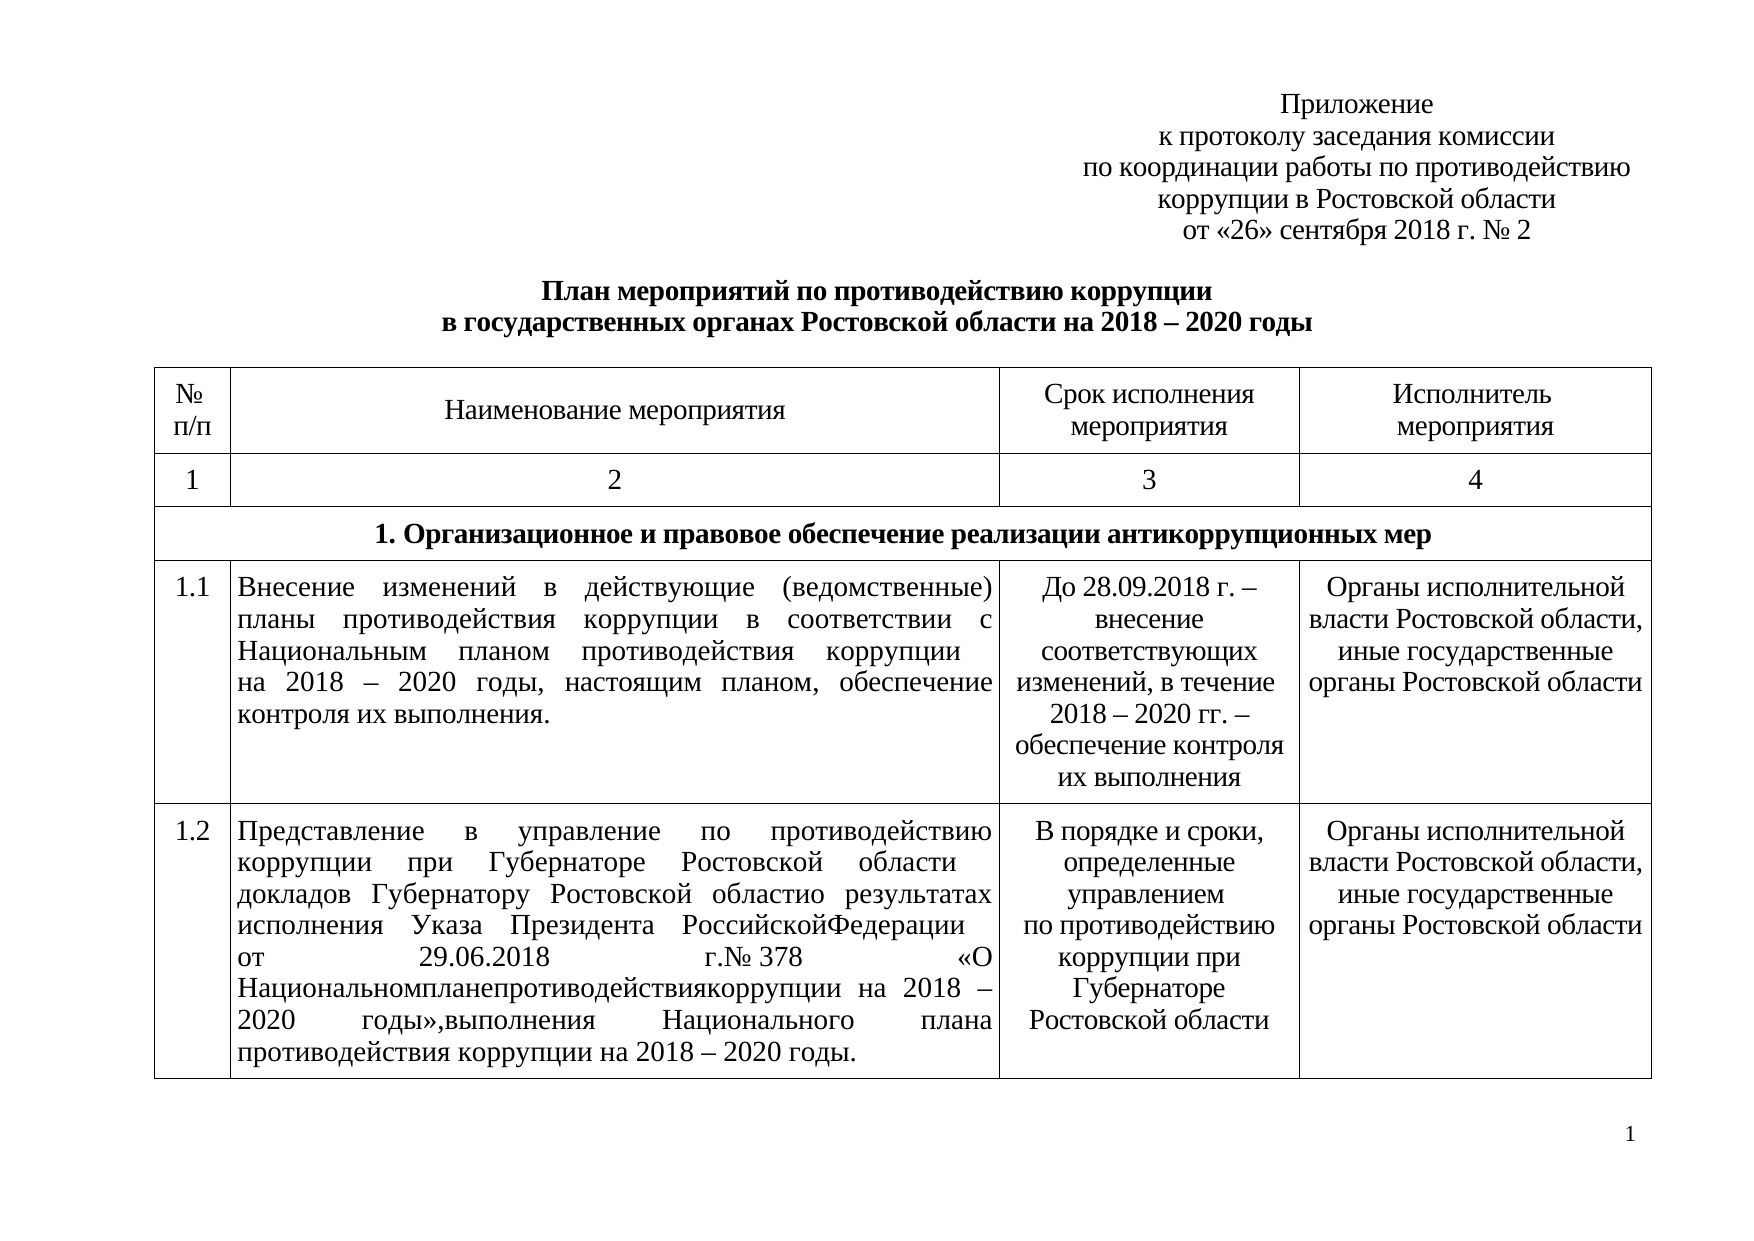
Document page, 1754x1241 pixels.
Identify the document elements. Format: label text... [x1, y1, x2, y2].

table_cell Органы исполнительной власти Ростовской области, иные государственные органы Ростовской области [1300, 561, 1651, 803]
table_cell 1 [155, 454, 230, 506]
table_header Исполнитель мероприятия [1300, 368, 1651, 452]
text Приложение [118, 89, 1636, 120]
table_cell 3 [1000, 454, 1299, 506]
table_cell Представление в управление по противодействию коррупции при Губернаторе Ростовской области докладов Губернатору Ростовской областио результатах исполнения Указа Президента РоссийскойФедерации от 29.06.2018 г.№ 378 «О Национальномпланепротиводействиякоррупции на 2018 – 2020 годы»,выполнения Национального плана противодействия коррупции на 2018 – 2020 годы. [231, 804, 999, 1078]
text по координации работы по противодействию [118, 152, 1636, 183]
table_cell До 28.09.2018 г. – внесение соответствующих изменений, в течение 2018 – 2020 гг. – обеспечение контроля их выполнения [1000, 561, 1299, 803]
text от «26» сентября 2018 г. № 2 [118, 214, 1636, 246]
table_cell 1.1 [155, 561, 230, 803]
table_cell 4 [1300, 454, 1651, 506]
table_cell Внесение изменений в действующие (ведомственные) планы противодействия коррупции в соответствии с Национальным планом противодействия коррупции на 2018 – 2020 годы, настоящим планом, обеспечение контроля их выполнения. [231, 561, 999, 803]
table_cell 1.2 [155, 804, 230, 1078]
text коррупции в Ростовской области [118, 183, 1636, 214]
table_cell В порядке и сроки, определенные управлением по противодействию коррупции при Губернаторе Ростовской области [1000, 804, 1299, 1078]
text в государственных органах Ростовской области на 2018 – 2020 годы [118, 307, 1636, 338]
text к протоколу заседания комиссии [118, 120, 1636, 152]
table_cell Органы исполнительной власти Ростовской области, иные государственные органы Ростовской области [1300, 804, 1651, 1078]
table_cell 1. Организационное и правовое обеспечение реализации антикоррупционных мер [155, 507, 1651, 560]
table_header Срок исполнения мероприятия [1000, 368, 1299, 452]
table_header Наименование мероприятия [231, 368, 999, 452]
table_header № п/п [155, 368, 230, 452]
table_cell 2 [231, 454, 999, 506]
text План мероприятий по противодействию коррупции [118, 275, 1636, 307]
